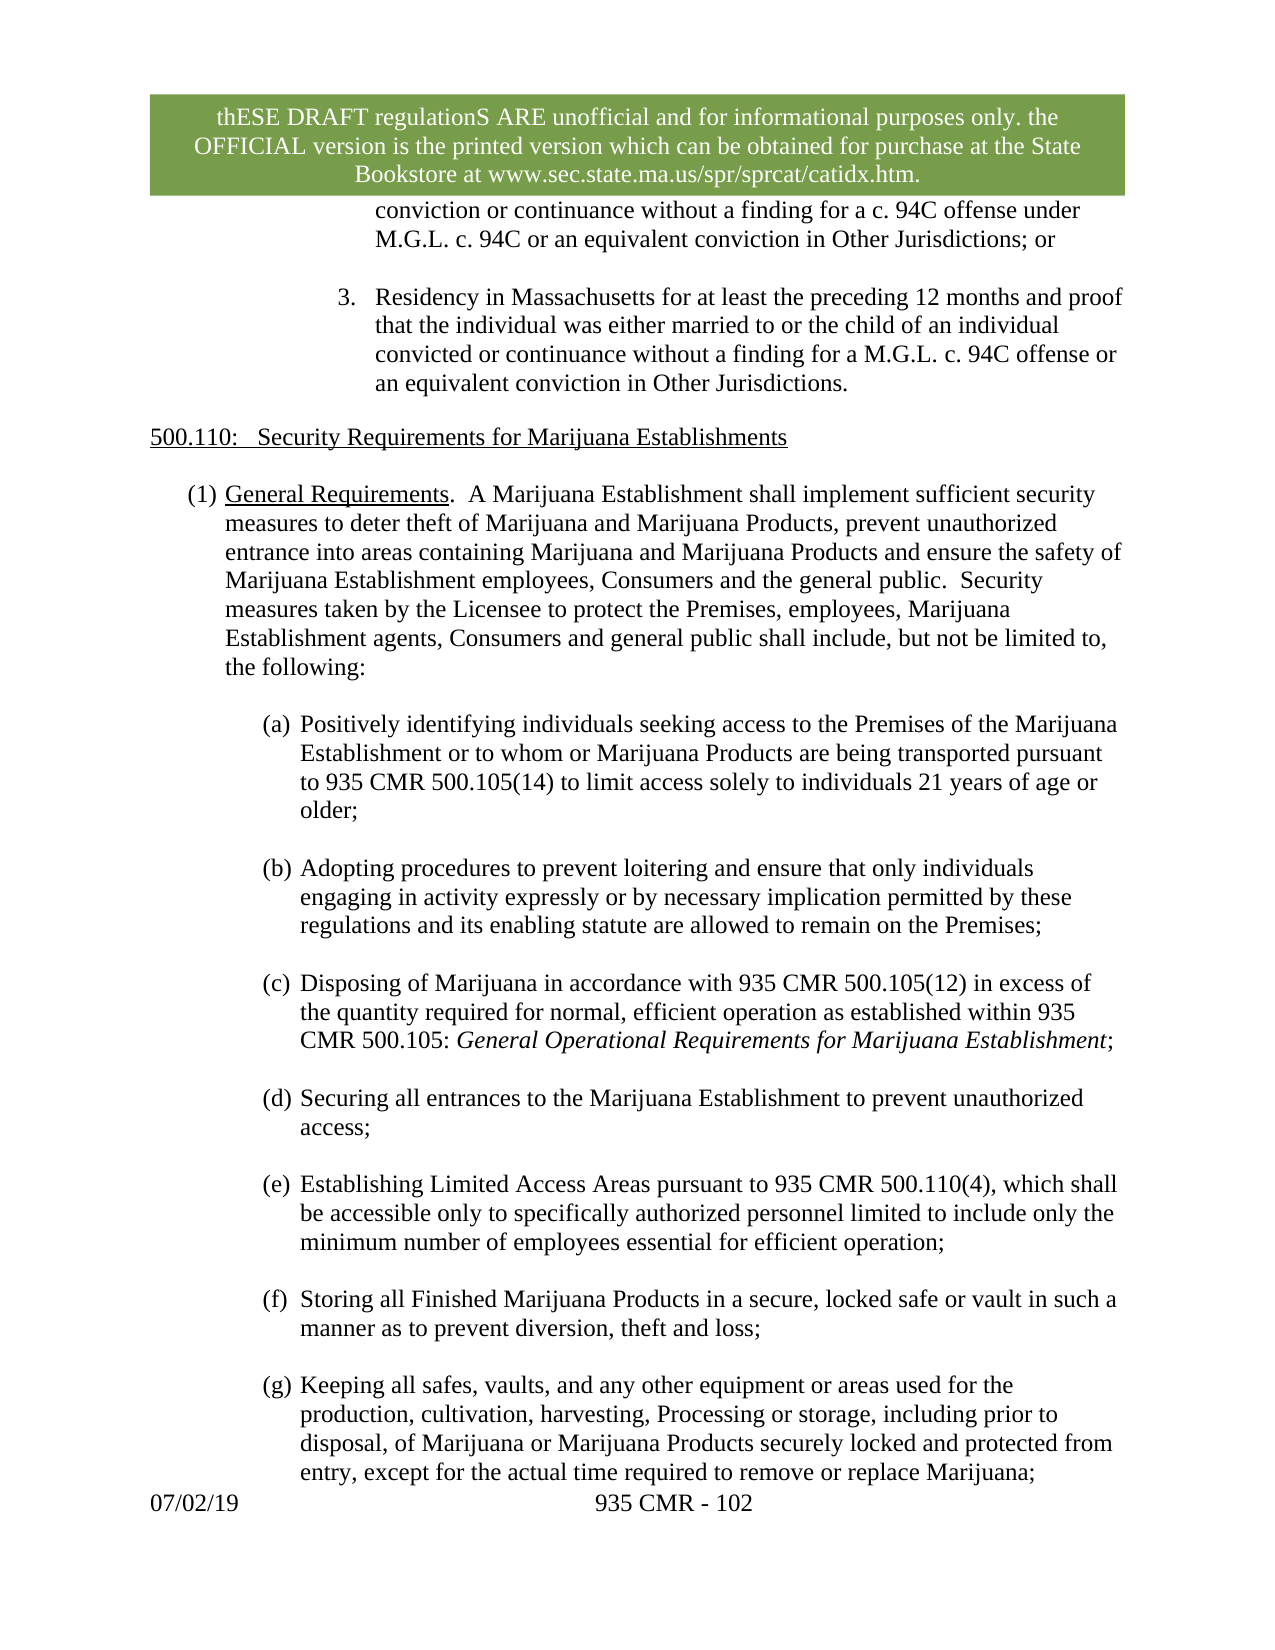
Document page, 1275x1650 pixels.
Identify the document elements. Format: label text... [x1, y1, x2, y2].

list General Requirements. A Marijuana Establishment shall implement sufficient security measures to deter theft of Marijuana and Marijuana Products, prevent unauthorized entrance into areas containing Marijuana and Marijuana Products and ensure the safety of Marijuana Establishment employees, Consumers and the general public. Security measures taken by the Licensee to protect the Premises, employees, Marijuana Establishment agents, Consumers and general public shall include, but not be limited to, the following: [187, 479, 1125, 681]
list Disposing of Marijuana in accordance with 935 CMR 500.105(12) in excess of the quantity required for normal, efficient operation as established within 935 CMR 500.105: General Operational Requirements for Marijuana Establishment; [262, 968, 1125, 1054]
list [337, 196, 1125, 253]
list Storing all Finished Marijuana Products in a secure, locked safe or vault in such a manner as to prevent diversion, theft and loss; [262, 1284, 1125, 1342]
list Establishing Limited Access Areas pursuant to 935 CMR 500.110(4), which shall be accessible only to specifically authorized personnel limited to include only the minimum number of employees essential for efficient operation; [262, 1169, 1125, 1256]
list Securing all entrances to the Marijuana Establishment to prevent unauthorized access; [262, 1083, 1125, 1141]
subtitle 500.110: Security Requirements for Marijuana Establishments [150, 422, 1125, 451]
list Residency in Massachusetts for at least the preceding 12 months and proof that the individual was either married to or the child of an individual convicted or continuance without a finding for a M.G.L. c. 94C offense or an equivalent conviction in Other Jurisdictions. [337, 282, 1125, 397]
list Keeping all safes, vaults, and any other equipment or areas used for the production, cultivation, harvesting, Processing or storage, including prior to disposal, of Marijuana or Marijuana Products securely locked and protected from entry, except for the actual time required to remove or replace Marijuana; [262, 1371, 1125, 1486]
list Positively identifying individuals seeking access to the Premises of the Marijuana Establishment or to whom or Marijuana Products are being transported pursuant to 935 CMR 500.105(14) to limit access solely to individuals 21 years of age or older; [262, 709, 1125, 824]
list Adopting procedures to prevent loitering and ensure that only individuals engaging in activity expressly or by necessary implication permitted by these regulations and its enabling statute are allowed to remain on the Premises; [262, 853, 1125, 939]
